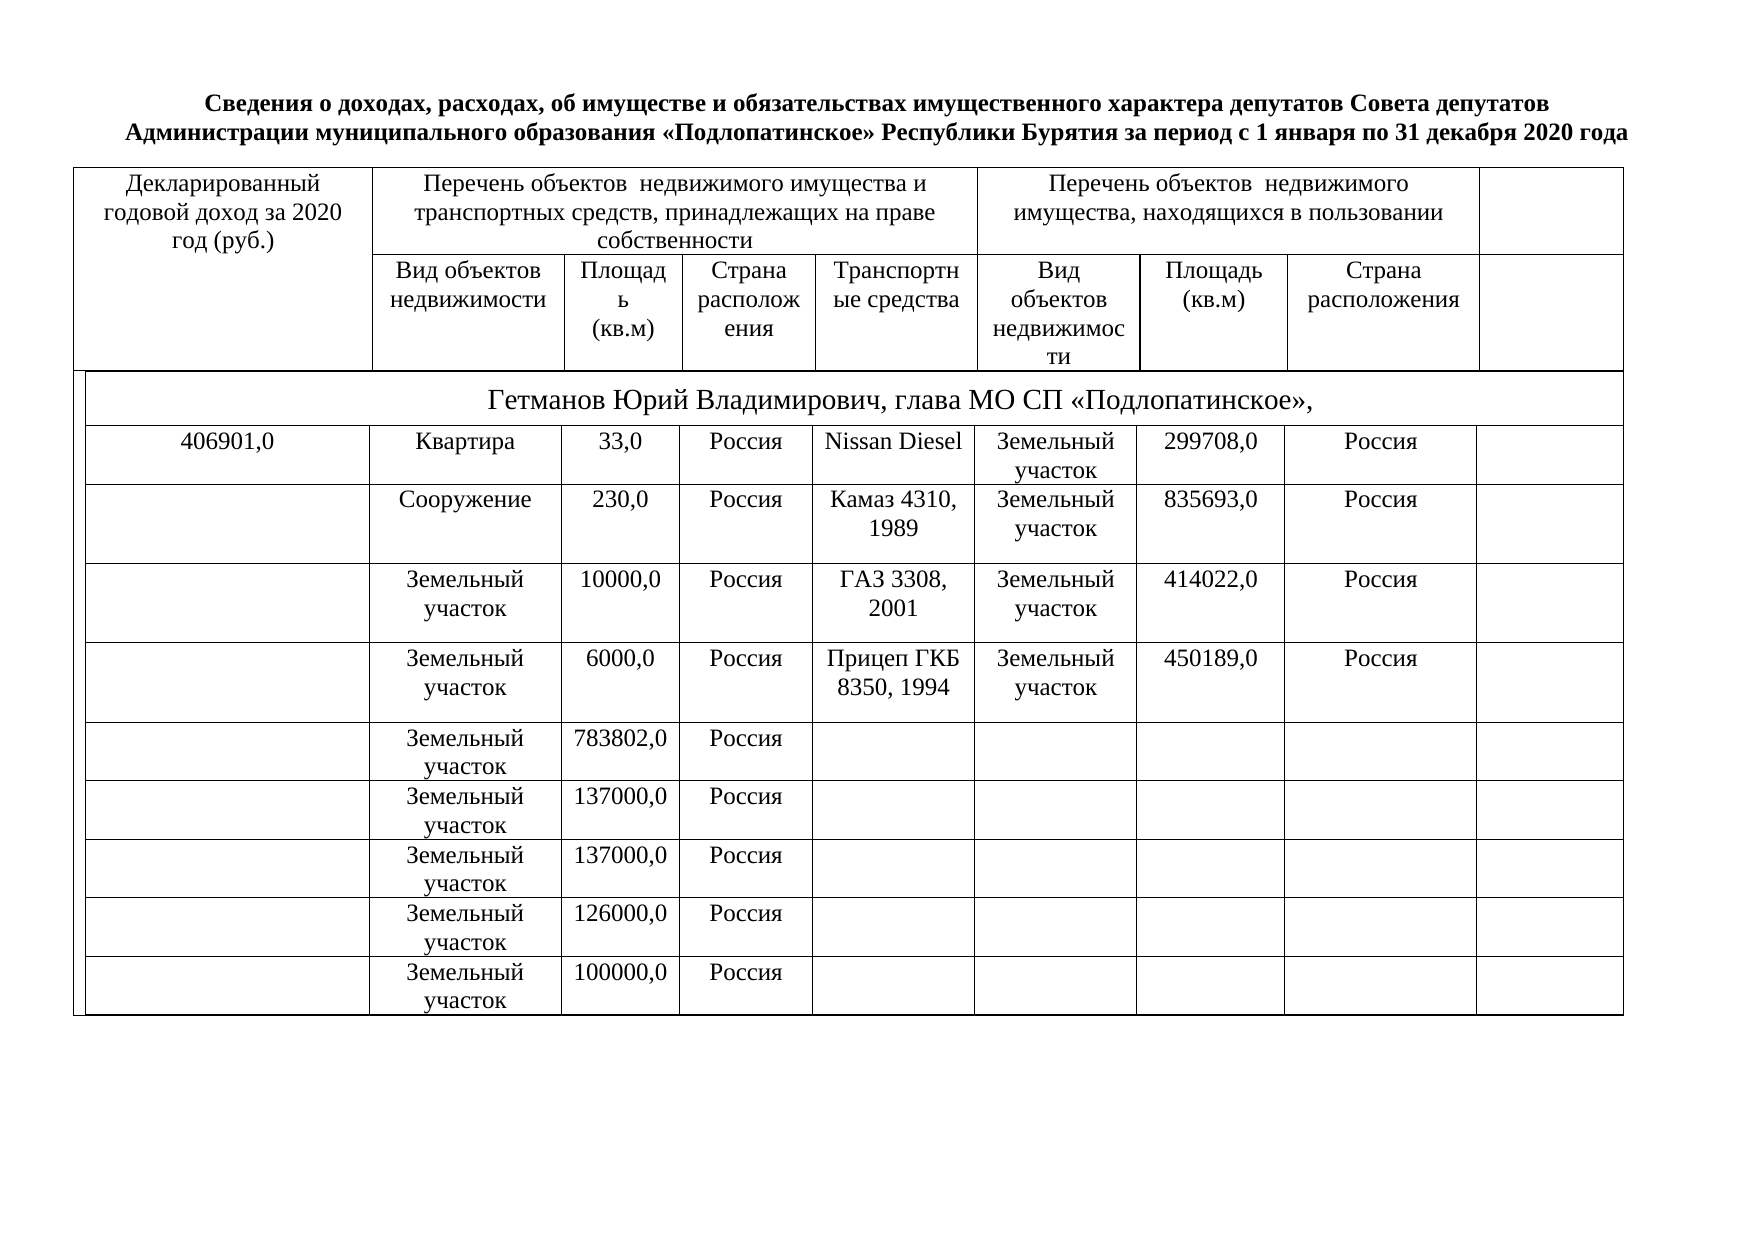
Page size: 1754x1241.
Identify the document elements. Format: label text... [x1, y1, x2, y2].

table_header [1480, 168, 1623, 254]
table_cell [813, 898, 974, 956]
table_cell [86, 485, 369, 563]
table_cell Вид объектов недвижимости [373, 255, 564, 370]
table_cell [1285, 723, 1476, 780]
table_cell [1285, 564, 1476, 642]
table_cell [1480, 255, 1623, 370]
table_cell [370, 643, 561, 722]
table_cell [370, 840, 561, 897]
table_cell [1137, 643, 1284, 722]
table_cell [680, 898, 812, 956]
table_cell [1137, 957, 1284, 1014]
table_cell [86, 957, 369, 1014]
table_cell [562, 564, 679, 642]
table_cell [680, 643, 812, 722]
table_cell Площадь (кв.м) [1141, 255, 1287, 370]
table_cell [1285, 898, 1476, 956]
table_cell [1137, 564, 1284, 642]
table_cell [1137, 781, 1284, 839]
table_cell [562, 898, 679, 956]
table_cell [680, 564, 812, 642]
table_cell [370, 723, 561, 780]
table_cell [562, 957, 679, 1014]
table_cell [975, 840, 1136, 897]
table_cell [680, 840, 812, 897]
table_cell [562, 723, 679, 780]
table_cell Площадь (кв.м) [565, 255, 682, 370]
table_cell [562, 781, 679, 839]
table_cell [1137, 840, 1284, 897]
table_cell [1137, 723, 1284, 780]
table_cell [562, 643, 679, 722]
table_cell [562, 485, 679, 563]
table_cell [370, 485, 561, 563]
table_cell [975, 723, 1136, 780]
table_cell [86, 723, 369, 780]
table_cell Вид объектов недвижимости [978, 255, 1139, 370]
table_cell [1477, 723, 1623, 780]
table_cell Страна расположения [1288, 255, 1479, 370]
table_header Декларированный годовой доход за 2020 год (руб.) [74, 168, 372, 370]
table_cell [86, 564, 369, 642]
text Сведения о доходах, расходах, об имуществе и обязательствах имущественного характера депутатов Совета депутатов Администрации муниципального образования «Подлопатинское» Республики Бурятия за период с 1 января по 31 декабря 2020 года [118, 88, 1636, 146]
table_cell [1285, 426, 1476, 484]
table_cell [1477, 426, 1623, 484]
table_cell [1477, 898, 1623, 956]
table_cell [1285, 957, 1476, 1014]
table_cell [813, 781, 974, 839]
table_cell [74, 371, 85, 1015]
table_cell [1285, 643, 1476, 722]
table_header Перечень объектов недвижимого имущества и транспортных средств, принадлежащих на праве собственности [373, 168, 977, 254]
table_cell [1285, 485, 1476, 563]
table_cell [680, 426, 812, 484]
table_cell [1285, 781, 1476, 839]
table_cell [975, 643, 1136, 722]
table_cell [680, 723, 812, 780]
table_cell [813, 643, 974, 722]
table_cell [370, 564, 561, 642]
table_cell [86, 643, 369, 722]
table_cell [975, 426, 1136, 484]
table_cell [86, 840, 369, 897]
table_cell [86, 426, 369, 484]
table_cell [370, 957, 561, 1014]
table_cell Страна расположения [683, 255, 815, 370]
table_cell Транспортные средства [816, 255, 977, 370]
table_cell [813, 564, 974, 642]
table_cell [86, 372, 1623, 425]
table_cell [1477, 643, 1623, 722]
table_cell [680, 781, 812, 839]
table_cell [813, 485, 974, 563]
table_cell [1477, 564, 1623, 642]
table_cell [680, 485, 812, 563]
table_cell [562, 426, 679, 484]
table_cell [813, 957, 974, 1014]
table_cell [1477, 840, 1623, 897]
table_cell [975, 957, 1136, 1014]
table_cell [1137, 898, 1284, 956]
table_cell [975, 485, 1136, 563]
table_cell [975, 564, 1136, 642]
table_cell [1137, 426, 1284, 484]
table_cell [975, 781, 1136, 839]
table_cell [370, 426, 561, 484]
table_cell [1477, 957, 1623, 1014]
table_cell [562, 840, 679, 897]
table_cell [86, 781, 369, 839]
table_cell [370, 781, 561, 839]
table_cell [680, 957, 812, 1014]
table_cell [1477, 485, 1623, 563]
table_cell [975, 898, 1136, 956]
table_cell [370, 898, 561, 956]
table_cell [813, 840, 974, 897]
table_cell [86, 898, 369, 956]
table_cell [1285, 840, 1476, 897]
table_header Перечень объектов недвижимого имущества, находящихся в пользовании [978, 168, 1479, 254]
table_cell [1477, 781, 1623, 839]
table_cell [1137, 485, 1284, 563]
table_cell [813, 426, 974, 484]
table_cell [813, 723, 974, 780]
